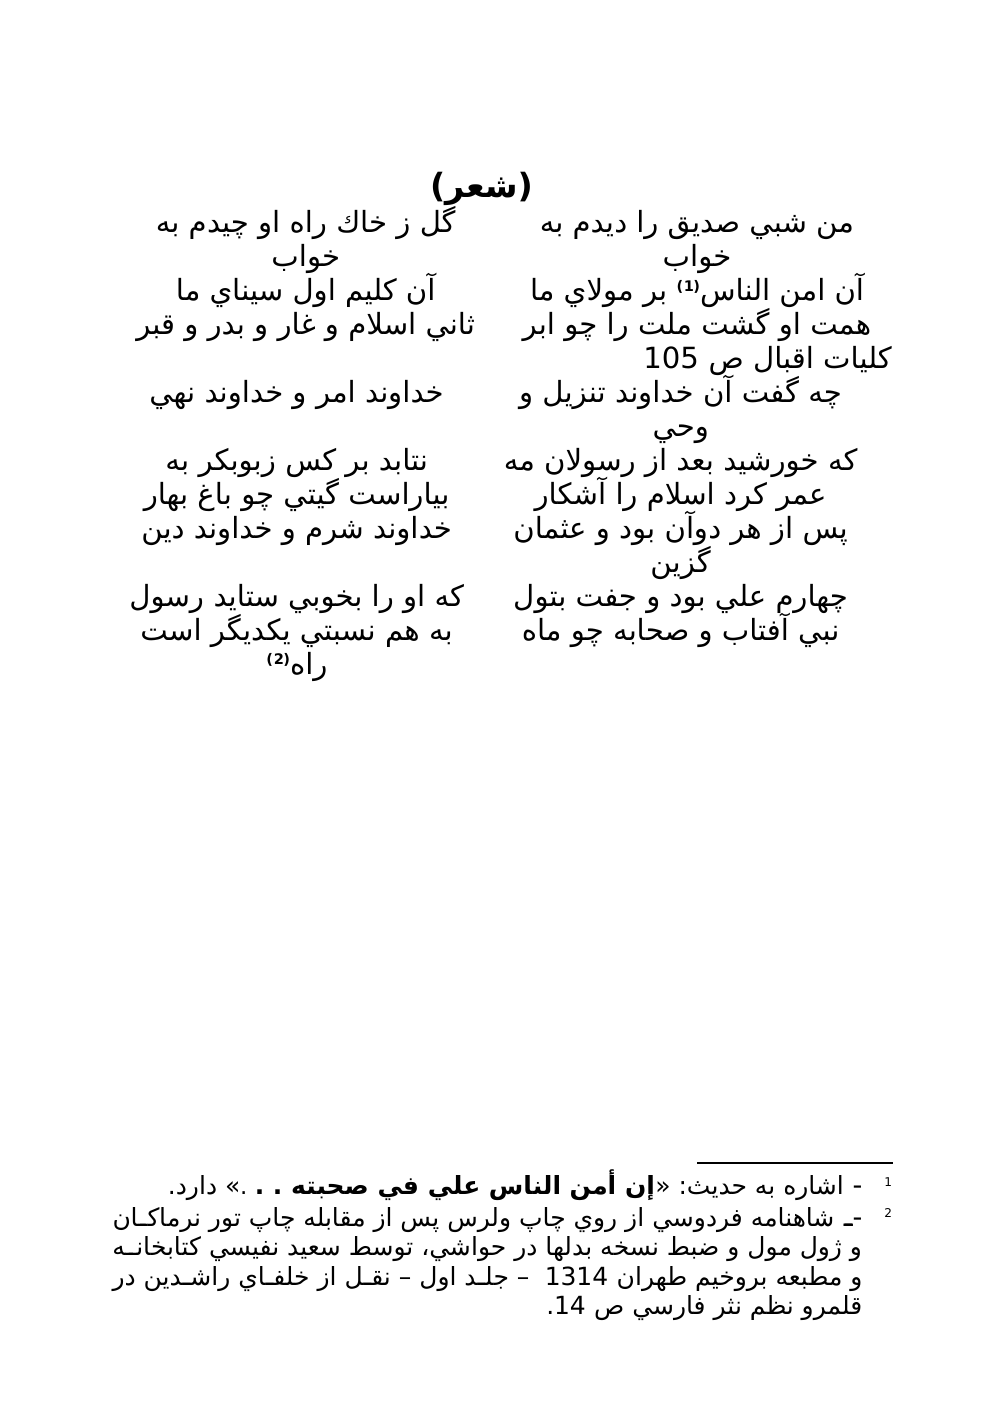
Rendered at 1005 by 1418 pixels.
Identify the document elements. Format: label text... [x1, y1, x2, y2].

text كليات اقبال ص 105 [112, 342, 892, 376]
table_cell عمر كرد اسلام را آشكار [484, 478, 877, 511]
table_cell نتابد بر كس زبوبكر به [109, 444, 484, 477]
table_cell آن كليم اول سيناي ما [111, 274, 501, 308]
table_cell ثاني اسلام و غار و بدر و قبر [111, 308, 501, 342]
table_cell بياراست گيتي چو باغ بهار [109, 478, 484, 511]
table_header چه گفت آن خداوند تنزيل و وحي [484, 376, 877, 443]
table_cell آن امن الناس() بر مولاي ما [501, 274, 893, 308]
table_cell پس از هر دوآن بود و عثمان گزين [484, 511, 877, 579]
table_cell كه خورشيد بعد از رسولان مه [484, 444, 877, 477]
table_header خداوند امر و خداوند نهي [109, 376, 484, 443]
table_cell خداوند شرم و خداوند دين [109, 511, 484, 579]
text (شعر) [112, 167, 892, 206]
table_header من شبي صديق را ديدم به خواب [501, 206, 893, 274]
table_cell نبي آفتاب و صحابه چو ماه [484, 613, 877, 681]
table_cell همت او گشت ملت را چو ابر [501, 308, 893, 342]
table_cell كه او را بخوبي ستايد رسول [109, 579, 484, 613]
table_header گل ز خاك راه او چيدم به خواب [111, 206, 501, 274]
table_cell به هم نسبتي يكديگر است راه() [109, 613, 484, 681]
table_cell چهارم علي بود و جفت بتول [484, 579, 877, 613]
